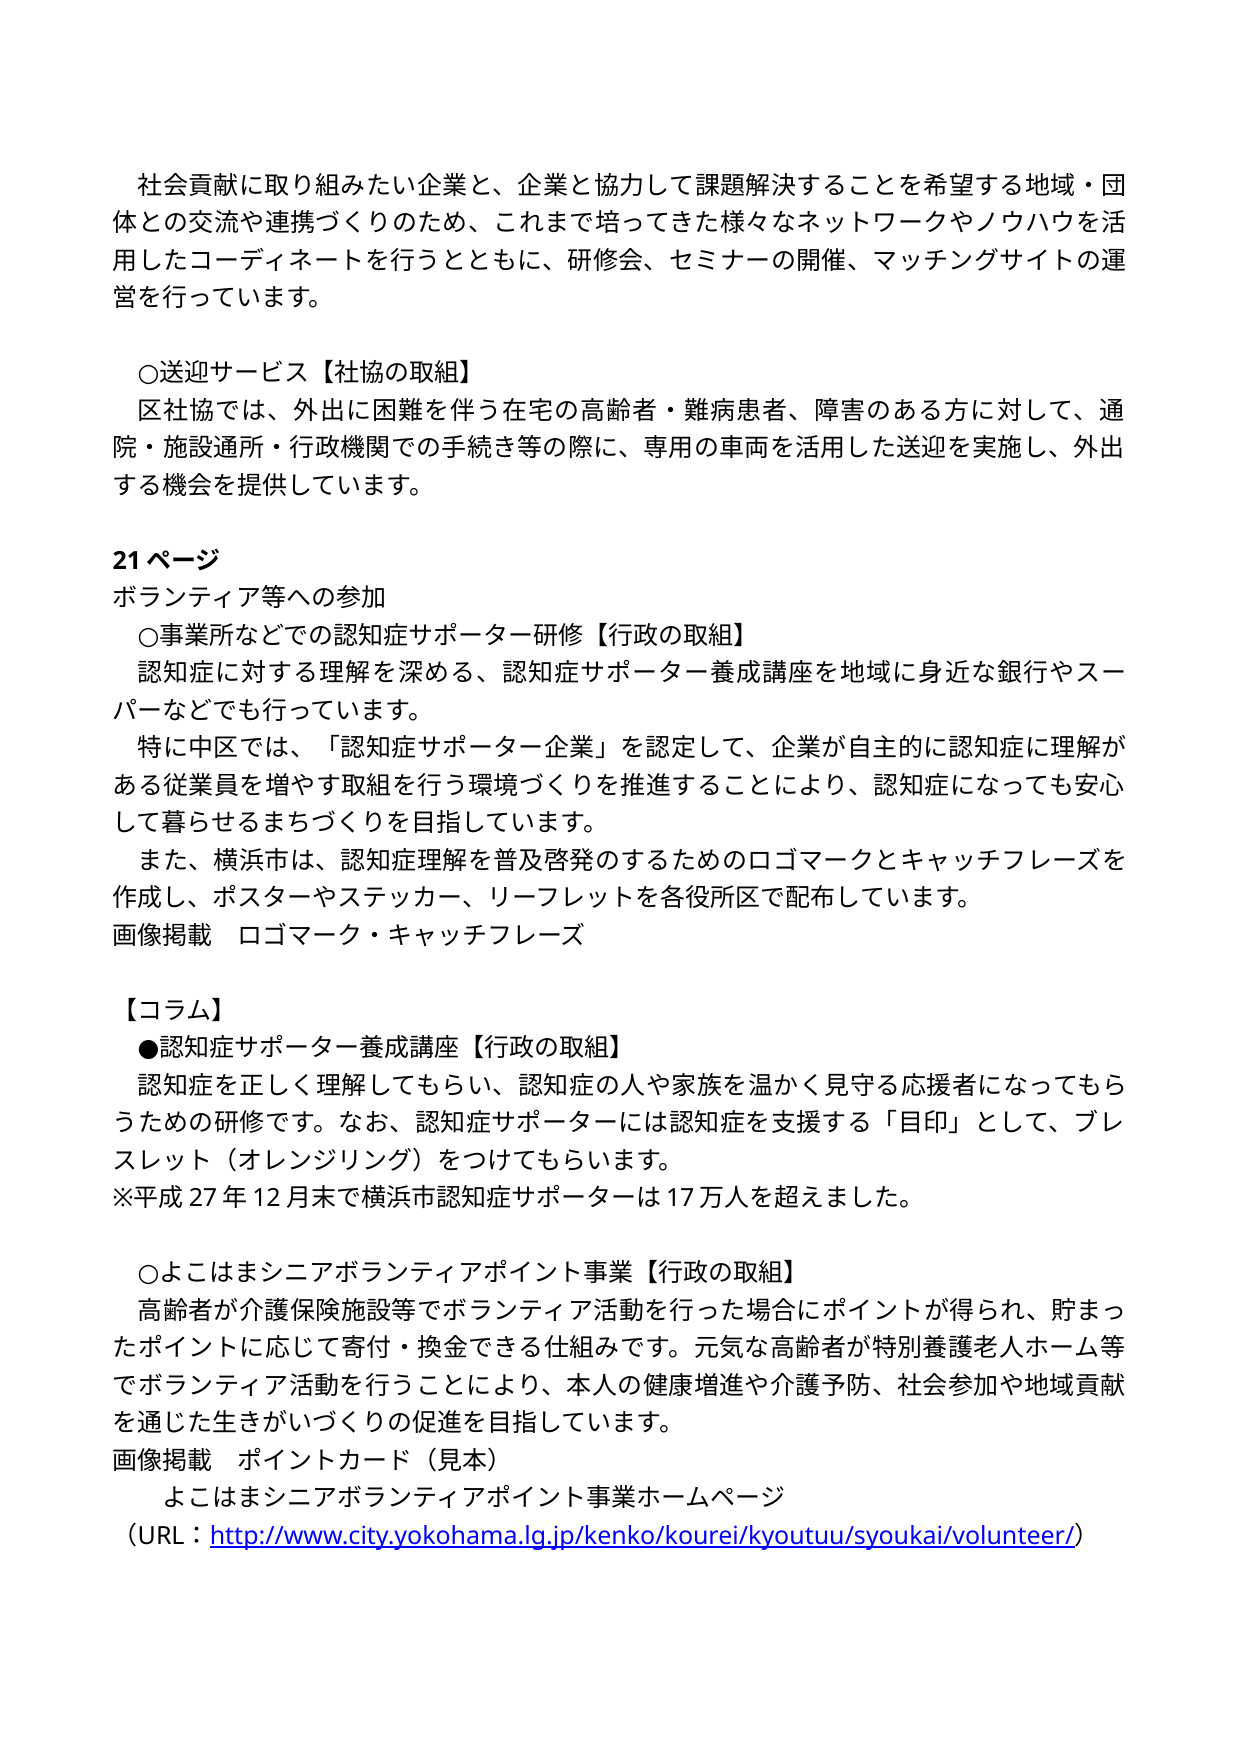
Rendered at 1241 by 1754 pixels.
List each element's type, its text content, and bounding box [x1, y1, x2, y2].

text 21ページ [112, 539, 1128, 577]
text ボランティア等への参加 [112, 577, 1128, 614]
text ○よこはまシニアボランティアポイント事業【行政の取組】 [112, 1252, 1128, 1289]
text 高齢者が介護保険施設等でボランティア活動を行った場合にポイントが得られ、貯まったポイントに応じて寄付・換金できる仕組みです。元気な高齢者が特別養護老人ホーム等でボランティア活動を行うことにより、本人の健康増進や介護予防、社会参加や地域貢献を通じた生きがいづくりの促進を目指しています。 [112, 1289, 1128, 1439]
text 認知症に対する理解を深める、認知症サポーター養成講座を地域に身近な銀行やスーパーなどでも行っています。 [112, 652, 1128, 727]
text ●認知症サポーター養成講座【行政の取組】 [112, 1027, 1128, 1064]
text （URL：http://www.city.yokohama.lg.jp/kenko/kourei/kyoutuu/syoukai/volunteer/） [112, 1514, 1128, 1552]
text 特に中区では、「認知症サポーター企業」を認定して、企業が自主的に認知症に理解がある従業員を増やす取組を行う環境づくりを推進することにより、認知症になっても安心して暮らせるまちづくりを目指しています。 [112, 727, 1128, 839]
text よこはまシニアボランティアポイント事業ホームページ [112, 1477, 1128, 1514]
text 区社協では、外出に困難を伴う在宅の高齢者・難病患者、障害のある方に対して、通院・施設通所・行政機関での手続き等の際に、専用の車両を活用した送迎を実施し、外出する機会を提供しています。 [112, 389, 1128, 502]
text ※平成27年12月末で横浜市認知症サポーターは17万人を超えました。 [112, 1177, 1128, 1214]
text 社会貢献に取り組みたい企業と、企業と協力して課題解決することを希望する地域・団体との交流や連携づくりのため、これまで培ってきた様々なネットワークやノウハウを活用したコーディネートを行うとともに、研修会、セミナーの開催、マッチングサイトの運営を行っています。 [112, 164, 1128, 314]
text また、横浜市は、認知症理解を普及啓発のするためのロゴマークとキャッチフレーズを作成し、ポスターやステッカー、リーフレットを各役所区で配布しています。 [112, 839, 1128, 914]
text 【コラム】 [112, 989, 1128, 1027]
text ○送迎サービス【社協の取組】 [112, 352, 1128, 389]
text 認知症を正しく理解してもらい、認知症の人や家族を温かく見守る応援者になってもらうための研修です。なお、認知症サポーターには認知症を支援する「目印」として、ブレスレット（オレンジリング）をつけてもらいます。 [112, 1064, 1128, 1177]
text 画像掲載 ポイントカード（見本） [112, 1439, 1128, 1477]
text 画像掲載 ロゴマーク・キャッチフレーズ [112, 914, 1128, 952]
text ○事業所などでの認知症サポーター研修【行政の取組】 [112, 614, 1128, 652]
